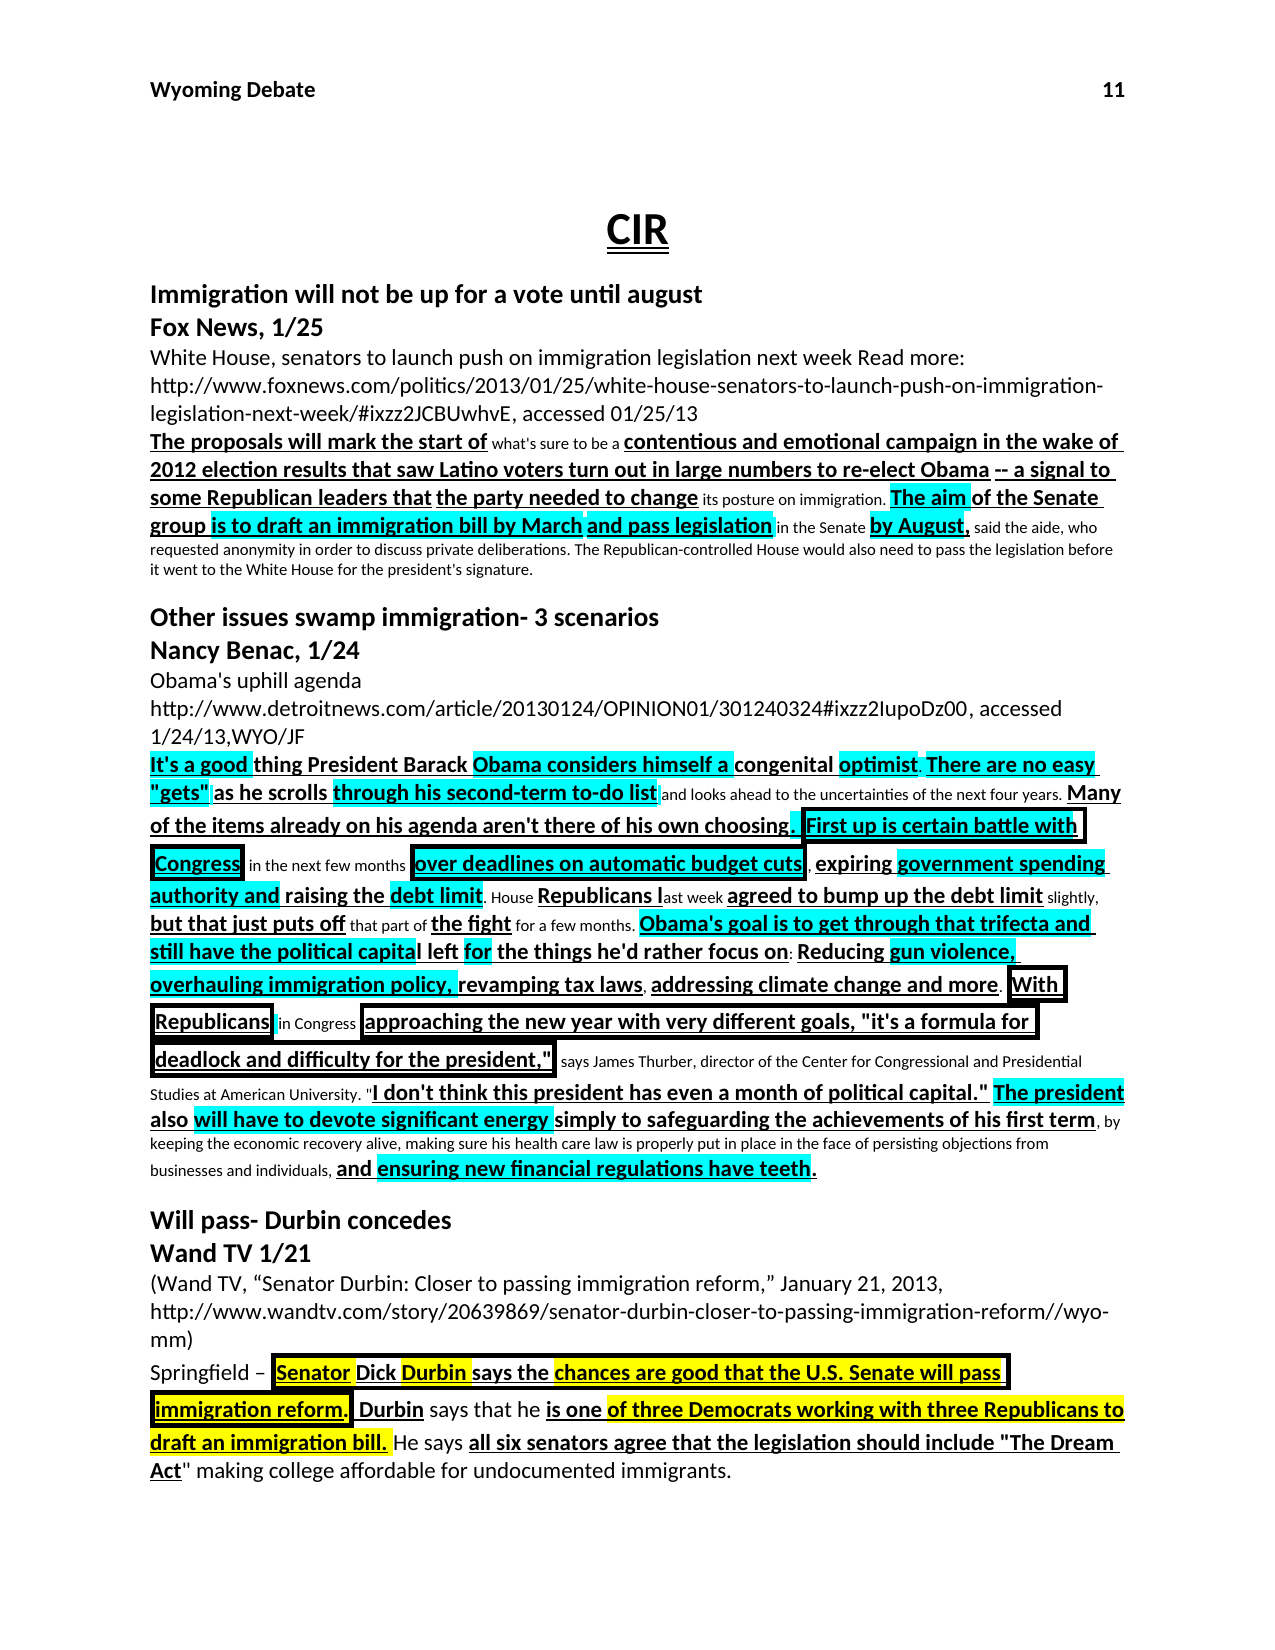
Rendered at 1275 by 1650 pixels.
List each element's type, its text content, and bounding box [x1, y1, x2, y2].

subtitle Will pass- Durbin concedes [150, 1203, 1125, 1236]
text Immigration will not be up for a vote until august [150, 277, 1125, 310]
text It's a good thing President Barack Obama considers himself a congenital optimist. There are no easy "gets" as he scrolls through his second-term to-do list and looks ahead to the uncertainties of the next four years. Many of the items already on his agenda aren't there of his own choosing. First up is certain battle with Congress in the next few months over deadlines on automatic budget cuts, expiring government spending authority and raising the debt limit. House Republicans last week agreed to bump up the debt limit slightly, but that just puts off that part of the fight for a few months. Obama's goal is to get through that trifecta and still have the political capital left for the things he'd rather focus on: Reducing gun violence, overhauling immigration policy, revamping tax laws, addressing climate change and more. With Republicans in Congress approaching the new year with very different goals, "it's a formula for deadlock and difficulty for the president," says James Thurber, director of the Center for Congressional and Presidential Studies at American University. "I don't think this president has even a month of political capital." The president also will have to devote significant energy simply to safeguarding the achievements of his first term, by keeping the economic recovery alive, making sure his health care law is properly put in place in the face of persisting objections from businesses and individuals, and ensuring new financial regulations have teeth. [150, 751, 1125, 1182]
text Nancy Benac, 1/24 [150, 633, 1125, 666]
text Fox News, 1/25 [150, 310, 1125, 343]
text Obama's uphill agenda http://www.detroitnews.com/article/20130124/OPINION01/301240324#ixzz2IupoDz00, accessed 1/24/13,WYO/JF [150, 666, 1125, 751]
text White House, senators to launch push on immigration legislation next week Read more: http://www.foxnews.com/politics/2013/01/25/white-house-senators-to-launch-push-on-immigration-legislation-next-week/#ixzz2JCBUwhvE, accessed 01/25/13 [150, 343, 1125, 427]
text CIR [150, 200, 1125, 256]
text Springfield – Senator Dick Durbin says the chances are good that the U.S. Senate will pass immigration reform. Durbin says that he is one of three Democrats working with three Republicans to draft an immigration bill. He says all six senators agree that the legislation should include "The Dream Act" making college affordable for undocumented immigrants. [150, 1353, 1125, 1484]
text (Wand TV, “Senator Durbin: Closer to passing immigration reform,” January 21, 2013, http://www.wandtv.com/story/20639869/senator-durbin-closer-to-passing-immigration-reform//wyo-mm) [150, 1269, 1125, 1353]
text The proposals will mark the start of what's sure to be a contentious and emotional campaign in the wake of 2012 election results that saw Latino voters turn out in large numbers to re-elect Obama -- a signal to some Republican leaders that the party needed to change its posture on immigration. The aim of the Senate group is to draft an immigration bill by March and pass legislation in the Senate by August, said the aide, who requested anonymity in order to discuss private deliberations. The Republican-controlled House would also need to pass the legislation before it went to the White House for the president's signature. [150, 427, 1125, 579]
text Wand TV 1/21 [150, 1236, 1125, 1269]
subtitle Other issues swamp immigration- 3 scenarios [150, 600, 1125, 633]
